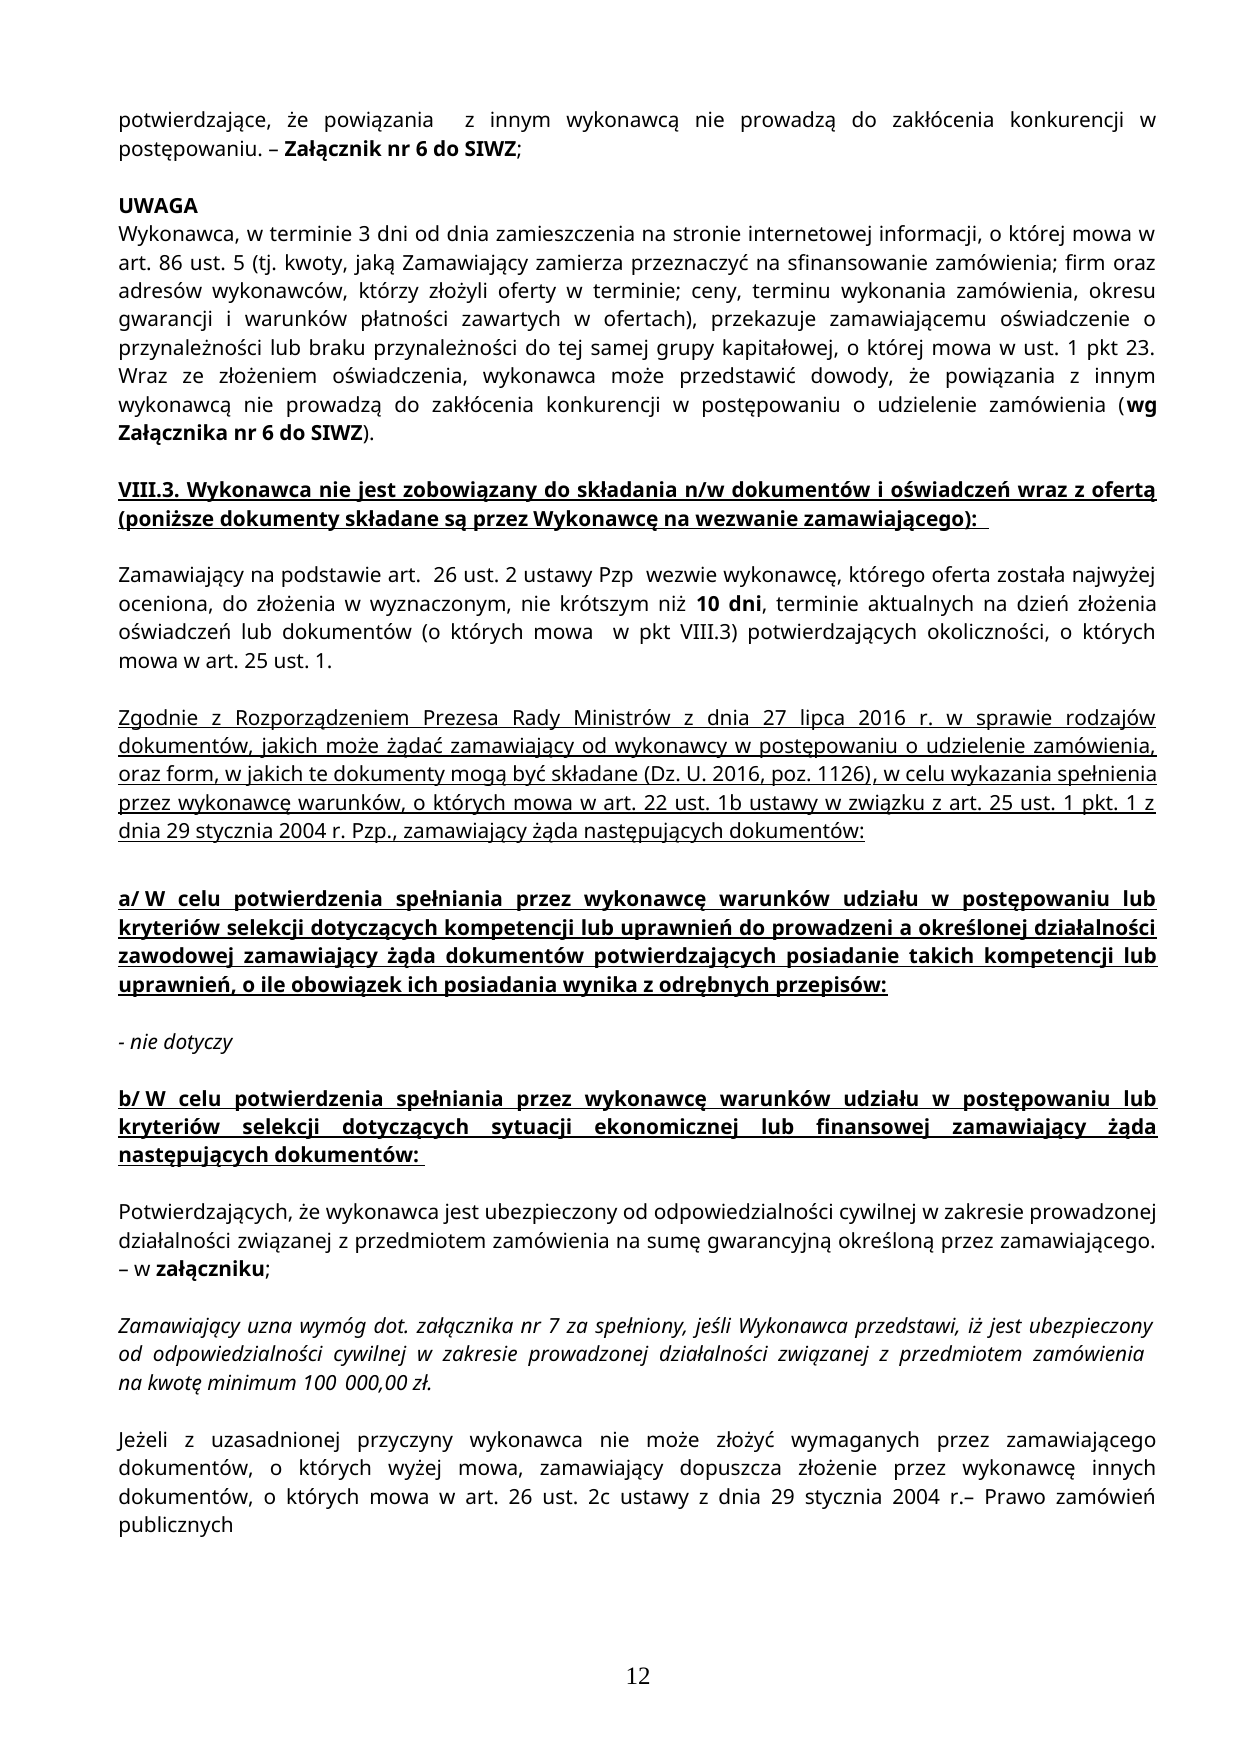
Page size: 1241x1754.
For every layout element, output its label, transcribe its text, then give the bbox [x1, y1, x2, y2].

text Zamawiający na podstawie art. 26 ust. 2 ustawy Pzp wezwie wykonawcę, którego oferta została najwyżej oceniona, do złożenia w wyznaczonym, nie krótszym niż 10 dni, terminie aktualnych na dzień złożenia oświadczeń lub dokumentów (o których mowa w pkt VIII.3) potwierdzających okoliczności, o których mowa w art. 25 ust. 1. [118, 561, 1157, 674]
text Potwierdzających, że wykonawca jest ubezpieczony od odpowiedzialności cywilnej w zakresie prowadzonej działalności związanej z przedmiotem zamówienia na sumę gwarancyjną określoną przez zamawiającego. – w załączniku; [118, 1197, 1157, 1283]
text Zgodnie z Rozporządzeniem Prezesa Rady Ministrów z dnia 27 lipca 2016 r. w sprawie rodzajów dokumentów, jakich może żądać zamawiający od wykonawcy w postępowaniu o udzielenie zamówienia, oraz form, w jakich te dokumenty mogą być składane (Dz. U. 2016, poz. 1126), w celu wykazania spełnienia przez wykonawcę warunków, o których mowa w art. 22 ust. 1b ustawy w związku z art. 25 ust. 1 pkt. 1 z dnia 29 stycznia 2004 r. Pzp., zamawiający żąda następujących dokumentów: [118, 703, 1157, 755]
text b/ W celu potwierdzenia spełniania przez wykonawcę warunków udziału w postępowaniu lub kryteriów selekcji dotyczących sytuacji ekonomicznej lub finansowej zamawiający żąda następujących dokumentów: [118, 1109, 1157, 1136]
text - nie dotyczy [118, 1027, 1157, 1055]
text Jeżeli z uzasadnionej przyczyny wykonawca nie może złożyć wymaganych przez zamawiającego dokumentów, o których wyżej mowa, zamawiający dopuszcza złożenie przez wykonawcę innych dokumentów, o których mowa w art. 26 ust. 2c ustawy z dnia 29 stycznia 2004 r.– Prawo zamówień publicznych [118, 1425, 1157, 1539]
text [118, 106, 1157, 162]
text Zamawiający uzna wymóg dot. załącznika nr 7 za spełniony, jeśli Wykonawca przedstawi, iż jest ubezpieczony od odpowiedzialności cywilnej w zakresie prowadzonej działalności związanej z przedmiotem zamówienia na kwotę minimum 100 000,00 zł. [118, 1311, 1157, 1396]
text b/ W celu potwierdzenia spełniania przez wykonawcę warunków udziału w postępowaniu lub kryteriów selekcji dotyczących sytuacji ekonomicznej lub finansowej zamawiający żąda następujących dokumentów: [118, 1138, 1157, 1169]
text a/ W celu potwierdzenia spełniania przez wykonawcę warunków udziału w postępowaniu lub kryteriów selekcji dotyczących kompetencji lub uprawnień do prowadzeni a określonej działalności zawodowej zamawiający żąda dokumentów potwierdzających posiadanie takich kompetencji lub uprawnień, o ile obowiązek ich posiadania wynika z odrębnych przepisów: [118, 939, 1157, 966]
text Zgodnie z Rozporządzeniem Prezesa Rady Ministrów z dnia 27 lipca 2016 r. w sprawie rodzajów dokumentów, jakich może żądać zamawiający od wykonawcy w postępowaniu o udzielenie zamówienia, oraz form, w jakich te dokumenty mogą być składane (Dz. U. 2016, poz. 1126), w celu wykazania spełnienia przez wykonawcę warunków, o których mowa w art. 22 ust. 1b ustawy w związku z art. 25 ust. 1 pkt. 1 z dnia 29 stycznia 2004 r. Pzp., zamawiający żąda następujących dokumentów: [118, 757, 1157, 845]
text Wykonawca, w terminie 3 dni od dnia zamieszczenia na stronie internetowej informacji, o której mowa w art. 86 ust. 5 (tj. kwoty, jaką Zamawiający zamierza przeznaczyć na sfinansowanie zamówienia; firm oraz adresów wykonawców, którzy złożyli oferty w terminie; ceny, terminu wykonania zamówienia, okresu gwarancji i warunków płatności zawartych w ofertach), przekazuje zamawiającemu oświadczenie o przynależności lub braku przynależności do tej samej grupy kapitałowej, o której mowa w ust. 1 pkt 23. Wraz ze złożeniem oświadczenia, wykonawca może przedstawić dowody, że powiązania z innym wykonawcą nie prowadzą do zakłócenia konkurencji w postępowaniu o udzielenie zamówienia (wg Załącznika nr 6 do SIWZ). [118, 219, 1157, 447]
text b/ W celu potwierdzenia spełniania przez wykonawcę warunków udziału w postępowaniu lub kryteriów selekcji dotyczących sytuacji ekonomicznej lub finansowej zamawiający żąda następujących dokumentów: [118, 1084, 1157, 1108]
text a/ W celu potwierdzenia spełniania przez wykonawcę warunków udziału w postępowaniu lub kryteriów selekcji dotyczących kompetencji lub uprawnień do prowadzeni a określonej działalności zawodowej zamawiający żąda dokumentów potwierdzających posiadanie takich kompetencji lub uprawnień, o ile obowiązek ich posiadania wynika z odrębnych przepisów: [118, 910, 1157, 937]
text UWAGA [118, 191, 1157, 219]
text a/ W celu potwierdzenia spełniania przez wykonawcę warunków udziału w postępowaniu lub kryteriów selekcji dotyczących kompetencji lub uprawnień do prowadzeni a określonej działalności zawodowej zamawiający żąda dokumentów potwierdzających posiadanie takich kompetencji lub uprawnień, o ile obowiązek ich posiadania wynika z odrębnych przepisów: [118, 884, 1157, 909]
text VIII.3. Wykonawca nie jest zobowiązany do składania n/w dokumentów i oświadczeń wraz z ofertą (poniższe dokumenty składane są przez Wykonawcę na wezwanie zamawiającego): [118, 475, 1157, 499]
text VIII.3. Wykonawca nie jest zobowiązany do składania n/w dokumentów i oświadczeń wraz z ofertą (poniższe dokumenty składane są przez Wykonawcę na wezwanie zamawiającego): [118, 501, 1157, 532]
text a/ W celu potwierdzenia spełniania przez wykonawcę warunków udziału w postępowaniu lub kryteriów selekcji dotyczących kompetencji lub uprawnień do prowadzeni a określonej działalności zawodowej zamawiający żąda dokumentów potwierdzających posiadanie takich kompetencji lub uprawnień, o ile obowiązek ich posiadania wynika z odrębnych przepisów: [118, 967, 1157, 998]
